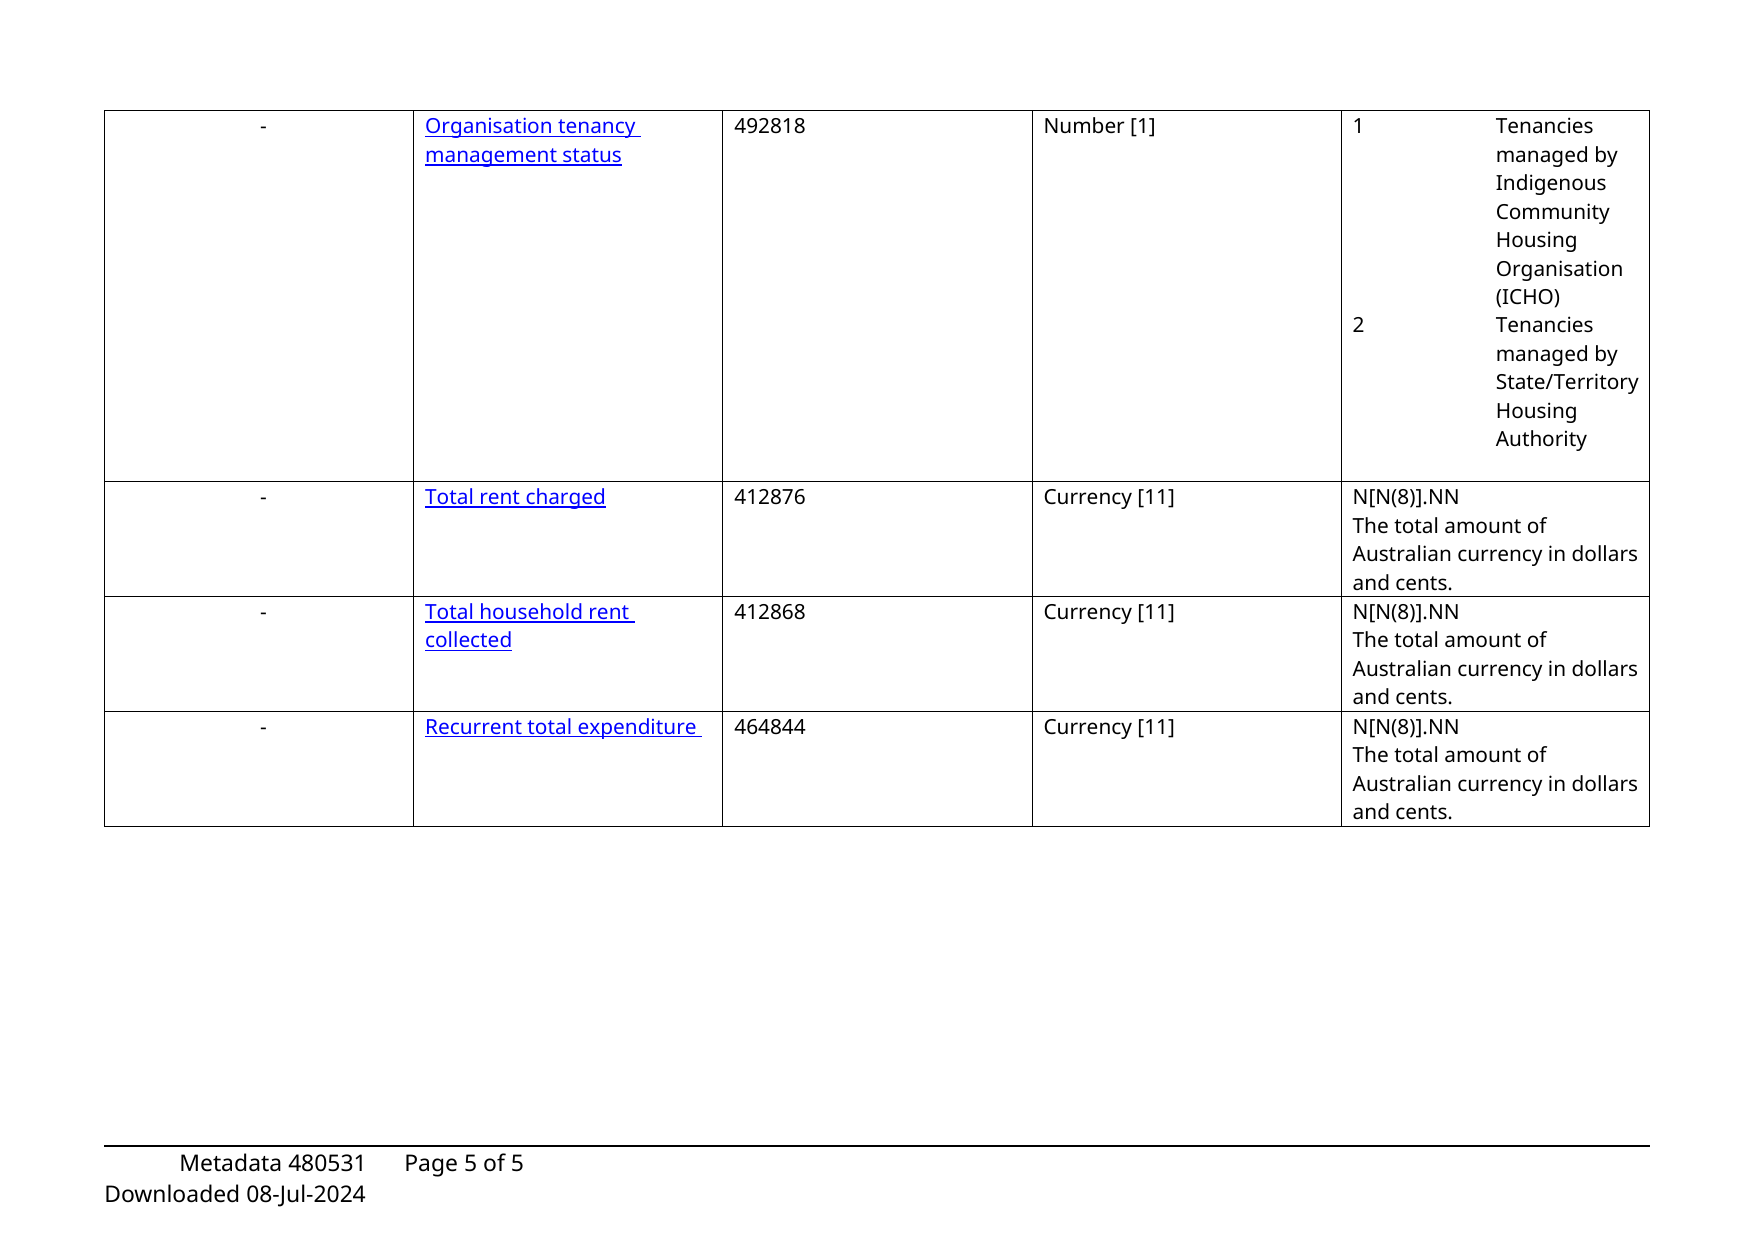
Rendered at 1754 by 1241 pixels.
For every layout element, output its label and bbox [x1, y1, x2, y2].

table_header [105, 482, 413, 596]
table_header [1342, 712, 1649, 826]
table_header [1033, 482, 1341, 596]
table_header [105, 712, 413, 826]
table_header [1033, 111, 1341, 481]
table_header [1342, 111, 1649, 481]
table_header [723, 712, 1032, 826]
table_header [1342, 482, 1649, 596]
table_header [723, 597, 1032, 711]
table_header [723, 482, 1032, 596]
table_header [414, 712, 722, 826]
table_header [1033, 712, 1341, 826]
table_header [414, 482, 722, 596]
table_header [105, 111, 413, 481]
table_header [723, 111, 1032, 481]
table_header [414, 111, 722, 481]
table_header [1342, 597, 1649, 711]
table_header [105, 597, 413, 711]
table_header [1033, 597, 1341, 711]
table_header [414, 597, 722, 711]
